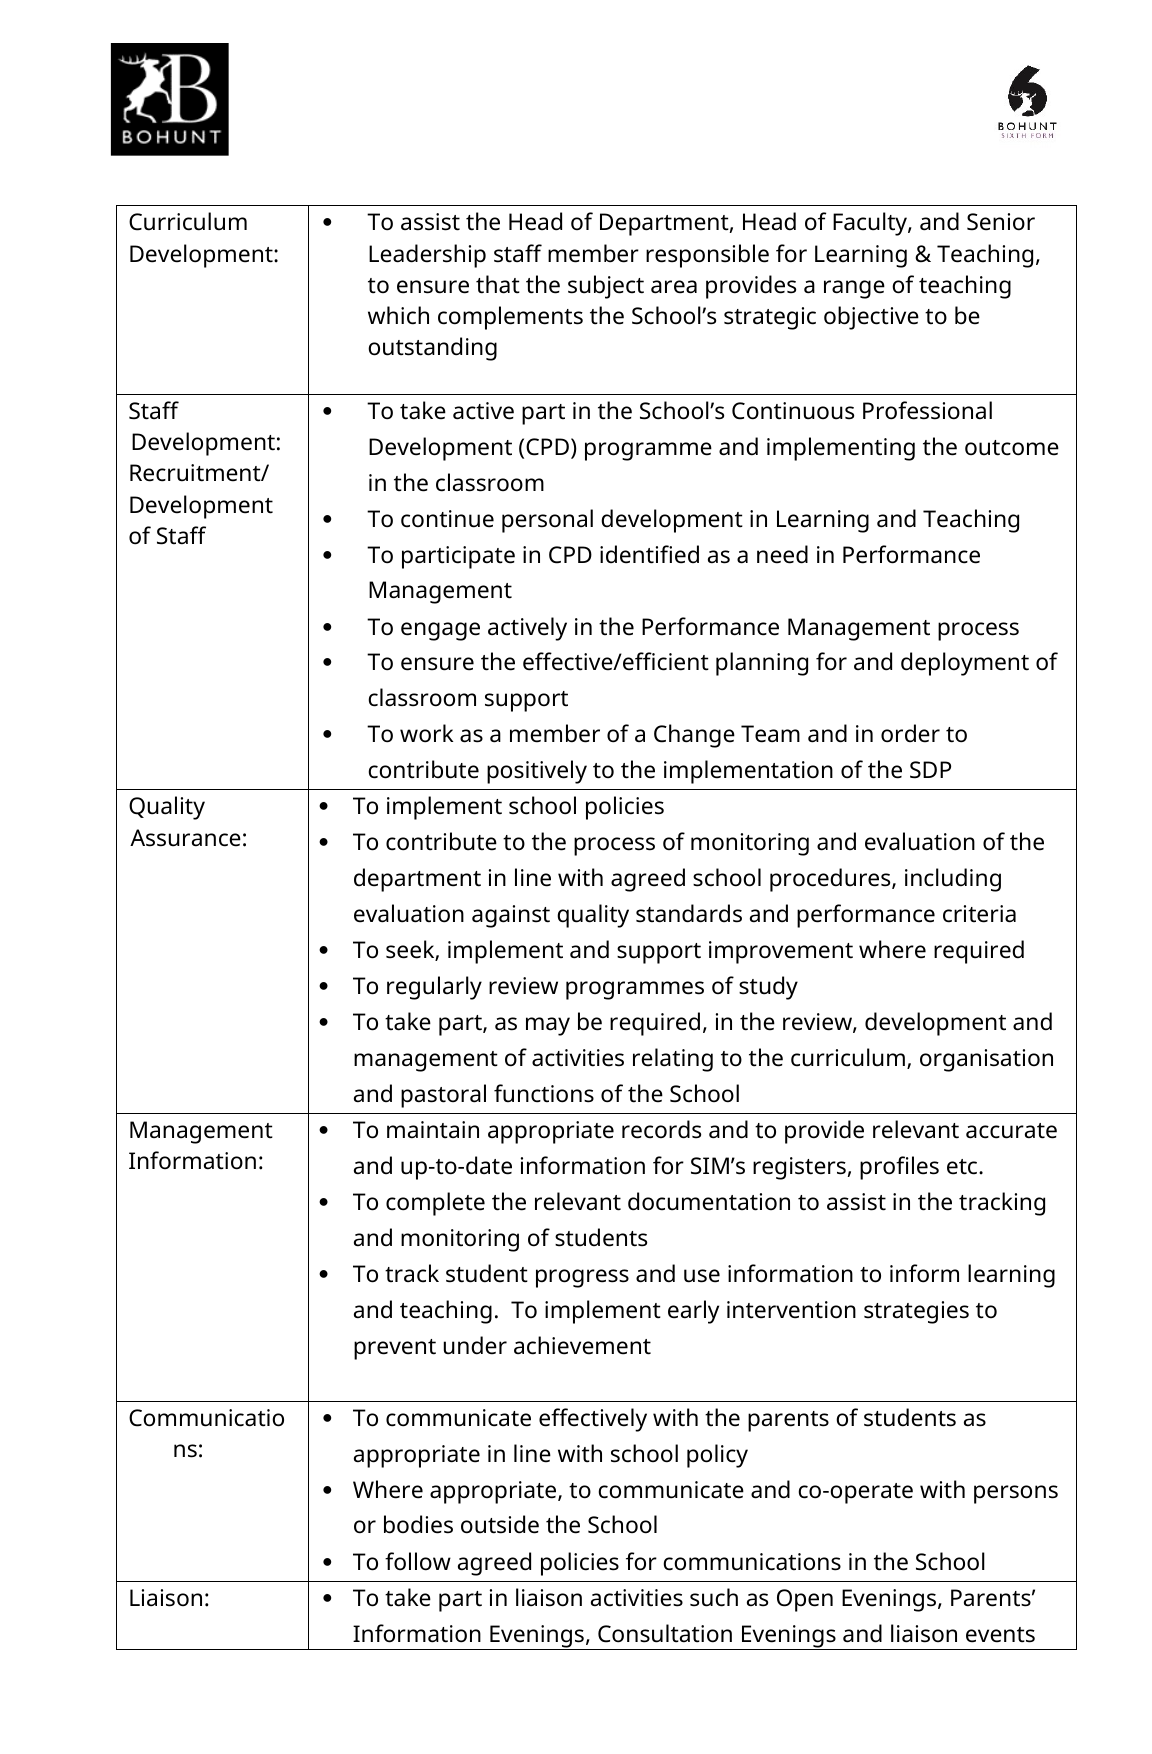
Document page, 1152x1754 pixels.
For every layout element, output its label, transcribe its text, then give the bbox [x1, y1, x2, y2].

table_cell Staff Development: Recruitment/ Development of Staff [117, 395, 308, 789]
table_cell Communications: [117, 1402, 308, 1581]
table_cell Quality Assurance: [117, 790, 308, 1113]
table_cell Liaison: [117, 1582, 308, 1649]
picture [947, 43, 1110, 158]
table_cell To maintain appropriate records and to provide relevant accurate and up-to-date information for SIM’s registers, profiles etc. To complete the relevant documentation to assist in the tracking and monitoring of students To track student progress and use information to inform learning and teaching. To implement early intervention strategies to prevent under achievement [309, 1114, 1076, 1401]
table_cell To take active part in the School’s Continuous Professional Development (CPD) programme and implementing the outcome in the classroom To continue personal development in Learning and Teaching To participate in CPD identified as a need in Performance Management To engage actively in the Performance Management process To ensure the effective/efficient planning for and deployment of classroom support To work as a member of a Change Team and in order to contribute positively to the implementation of the SDP [309, 395, 1076, 789]
picture [110, 43, 230, 157]
table_cell Curriculum Development: [117, 206, 308, 394]
table_cell To assist the Head of Department, Head of Faculty, and Senior Leadership staff member responsible for Learning & Teaching, to ensure that the subject area provides a range of teaching which complements the School’s strategic objective to be outstanding [309, 206, 1076, 394]
table_cell Management Information: [117, 1114, 308, 1401]
table_cell To implement school policies To contribute to the process of monitoring and evaluation of the department in line with agreed school procedures, including evaluation against quality standards and performance criteria To seek, implement and support improvement where required To regularly review programmes of study To take part, as may be required, in the review, development and management of activities relating to the curriculum, organisation and pastoral functions of the School [309, 790, 1076, 1113]
table_cell To communicate effectively with the parents of students as appropriate in line with school policy Where appropriate, to communicate and co-operate with persons or bodies outside the School To follow agreed policies for communications in the School [309, 1402, 1076, 1581]
